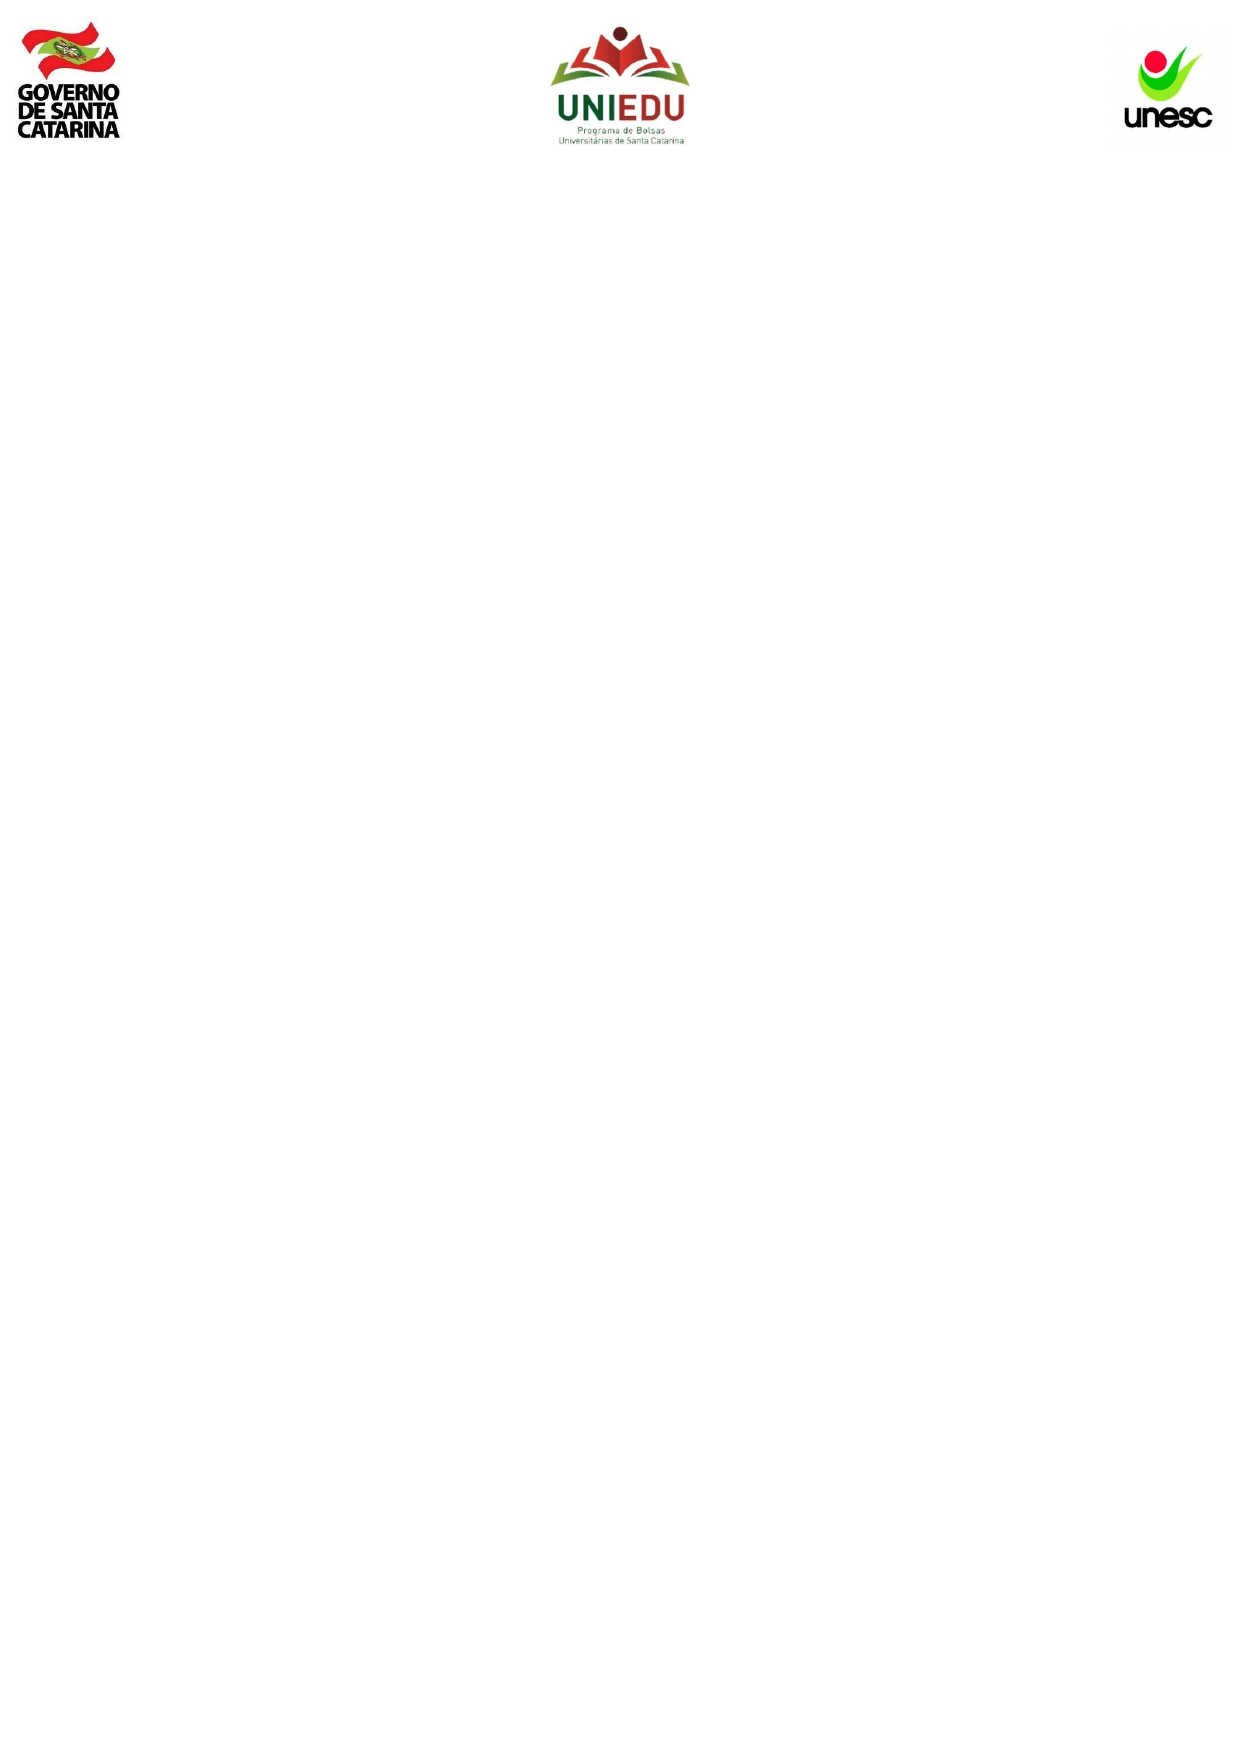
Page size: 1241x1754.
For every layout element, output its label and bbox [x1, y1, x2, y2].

picture [1106, 25, 1231, 149]
picture [11, 16, 126, 147]
picture [547, 25, 693, 147]
